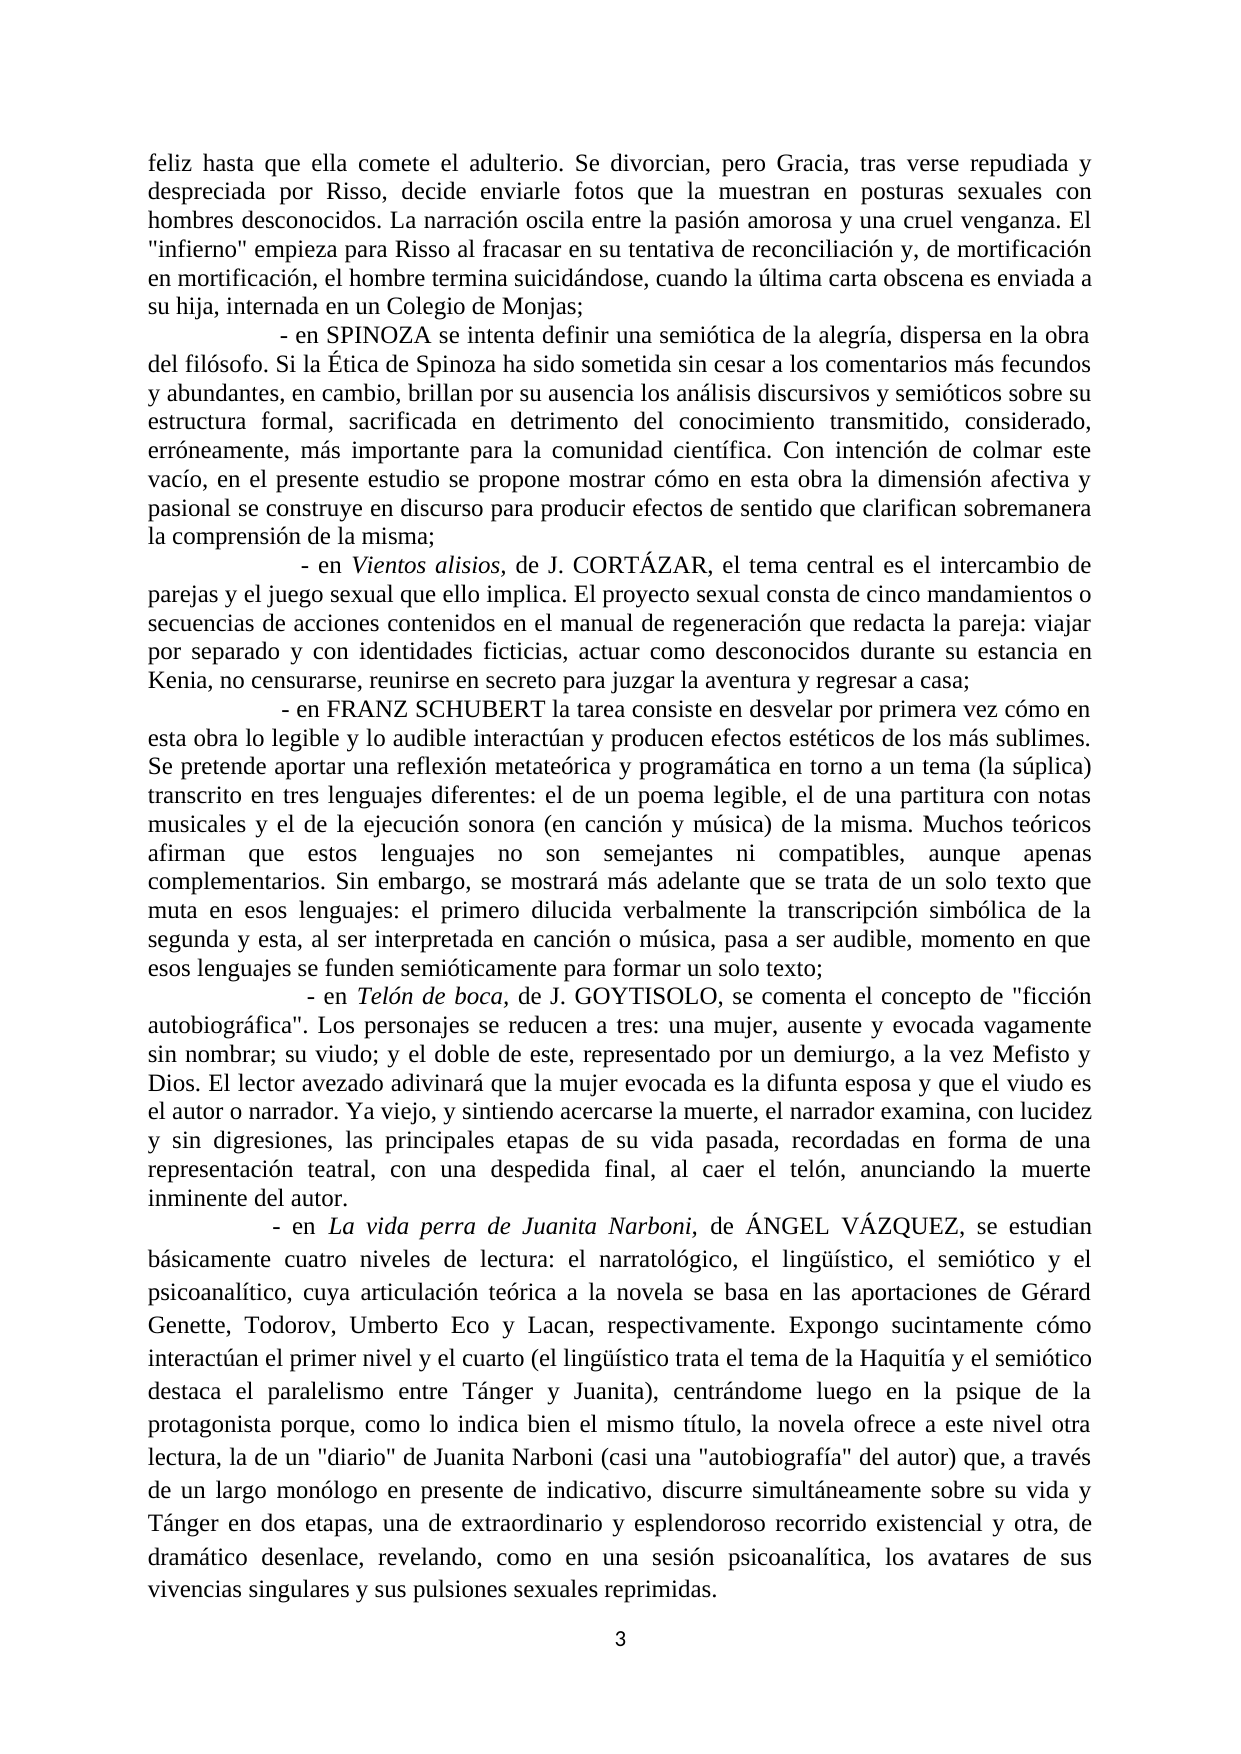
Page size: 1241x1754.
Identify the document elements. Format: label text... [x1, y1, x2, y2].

text - en Vientos alisios, de J. CORTÁZAR, el tema central es el intercambio de parejas y el juego sexual que ello implica. El proyecto sexual consta de cinco mandamientos o secuencias de acciones contenidos en el manual de regeneración que redacta la pareja: viajar por separado y con identidades ficticias, actuar como desconocidos durante su estancia en Kenia, no censurarse, reunirse en secreto para juzgar la aventura y regresar a casa; [148, 550, 1093, 694]
text - en La vida perra de Juanita Narboni, de ÁNGEL VÁZQUEZ, se estudian básicamente cuatro niveles de lectura: el narratológico, el lingüístico, el semiótico y el psicoanalítico, cuya articulación teórica a la novela se basa en las aportaciones de Gérard Genette, Todorov, Umberto Eco y Lacan, respectivamente. Expongo sucintamente cómo interactúan el primer nivel y el cuarto (el lingüístico trata el tema de la Haquitía y el semiótico destaca el paralelismo entre Tánger y Juanita), centrándome luego en la psique de la protagonista porque, como lo indica bien el mismo título, la novela ofrece a este nivel otra lectura, la de un "diario" de Juanita Narboni (casi una "autobiografía" del autor) que, a través de un largo monólogo en presente de indicativo, discurre simultáneamente sobre su vida y Tánger en dos etapas, una de extraordinario y esplendoroso recorrido existencial y otra, de dramático desenlace, revelando, como en una sesión psicoanalítica, los avatares de sus vivencias singulares y sus pulsiones sexuales reprimidas. [148, 1211, 1093, 1603]
text - en SPINOZA se intenta definir una semiótica de la alegría, dispersa en la obra del filósofo. Si la Ética de Spinoza ha sido sometida sin cesar a los comentarios más fecundos y abundantes, en cambio, brillan por su ausencia los análisis discursivos y semióticos sobre su estructura formal, sacrificada en detrimento del conocimiento transmitido, considerado, erróneamente, más importante para la comunidad científica. Con intención de colmar este vacío, en el presente estudio se propone mostrar cómo en esta obra la dimensión afectiva y pasional se construye en discurso para producir efectos de sentido que clarifican sobremanera la comprensión de la misma; [148, 320, 1093, 550]
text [148, 148, 1093, 320]
text - en Telón de boca, de J. GOYTISOLO, se comenta el concepto de "ficción autobiográfica". Los personajes se reducen a tres: una mujer, ausente y evocada vagamente sin nombrar; su viudo; y el doble de este, representado por un demiurgo, a la vez Mefisto y Dios. El lector avezado adivinará que la mujer evocada es la difunta esposa y que el viudo es el autor o narrador. Ya viejo, y sintiendo acercarse la muerte, el narrador examina, con lucidez y sin digresiones, las principales etapas de su vida pasada, recordadas en forma de una representación teatral, con una despedida final, al caer el telón, anunciando la muerte inminente del autor. [148, 981, 1093, 1211]
text - en FRANZ SCHUBERT la tarea consiste en desvelar por primera vez cómo en esta obra lo legible y lo audible interactúan y producen efectos estéticos de los más sublimes. Se pretende aportar una reflexión metateórica y programática en torno a un tema (la súplica) transcrito en tres lenguajes diferentes: el de un poema legible, el de una partitura con notas musicales y el de la ejecución sonora (en canción y música) de la misma. Muchos teóricos afirman que estos lenguajes no son semejantes ni compatibles, aunque apenas complementarios. Sin embargo, se mostrará más adelante que se trata de un solo texto que muta en esos lenguajes: el primero dilucida verbalmente la transcripción simbólica de la segunda y esta, al ser interpretada en canción o música, pasa a ser audible, momento en que esos lenguajes se funden semióticamente para formar un solo texto; [148, 694, 1093, 981]
